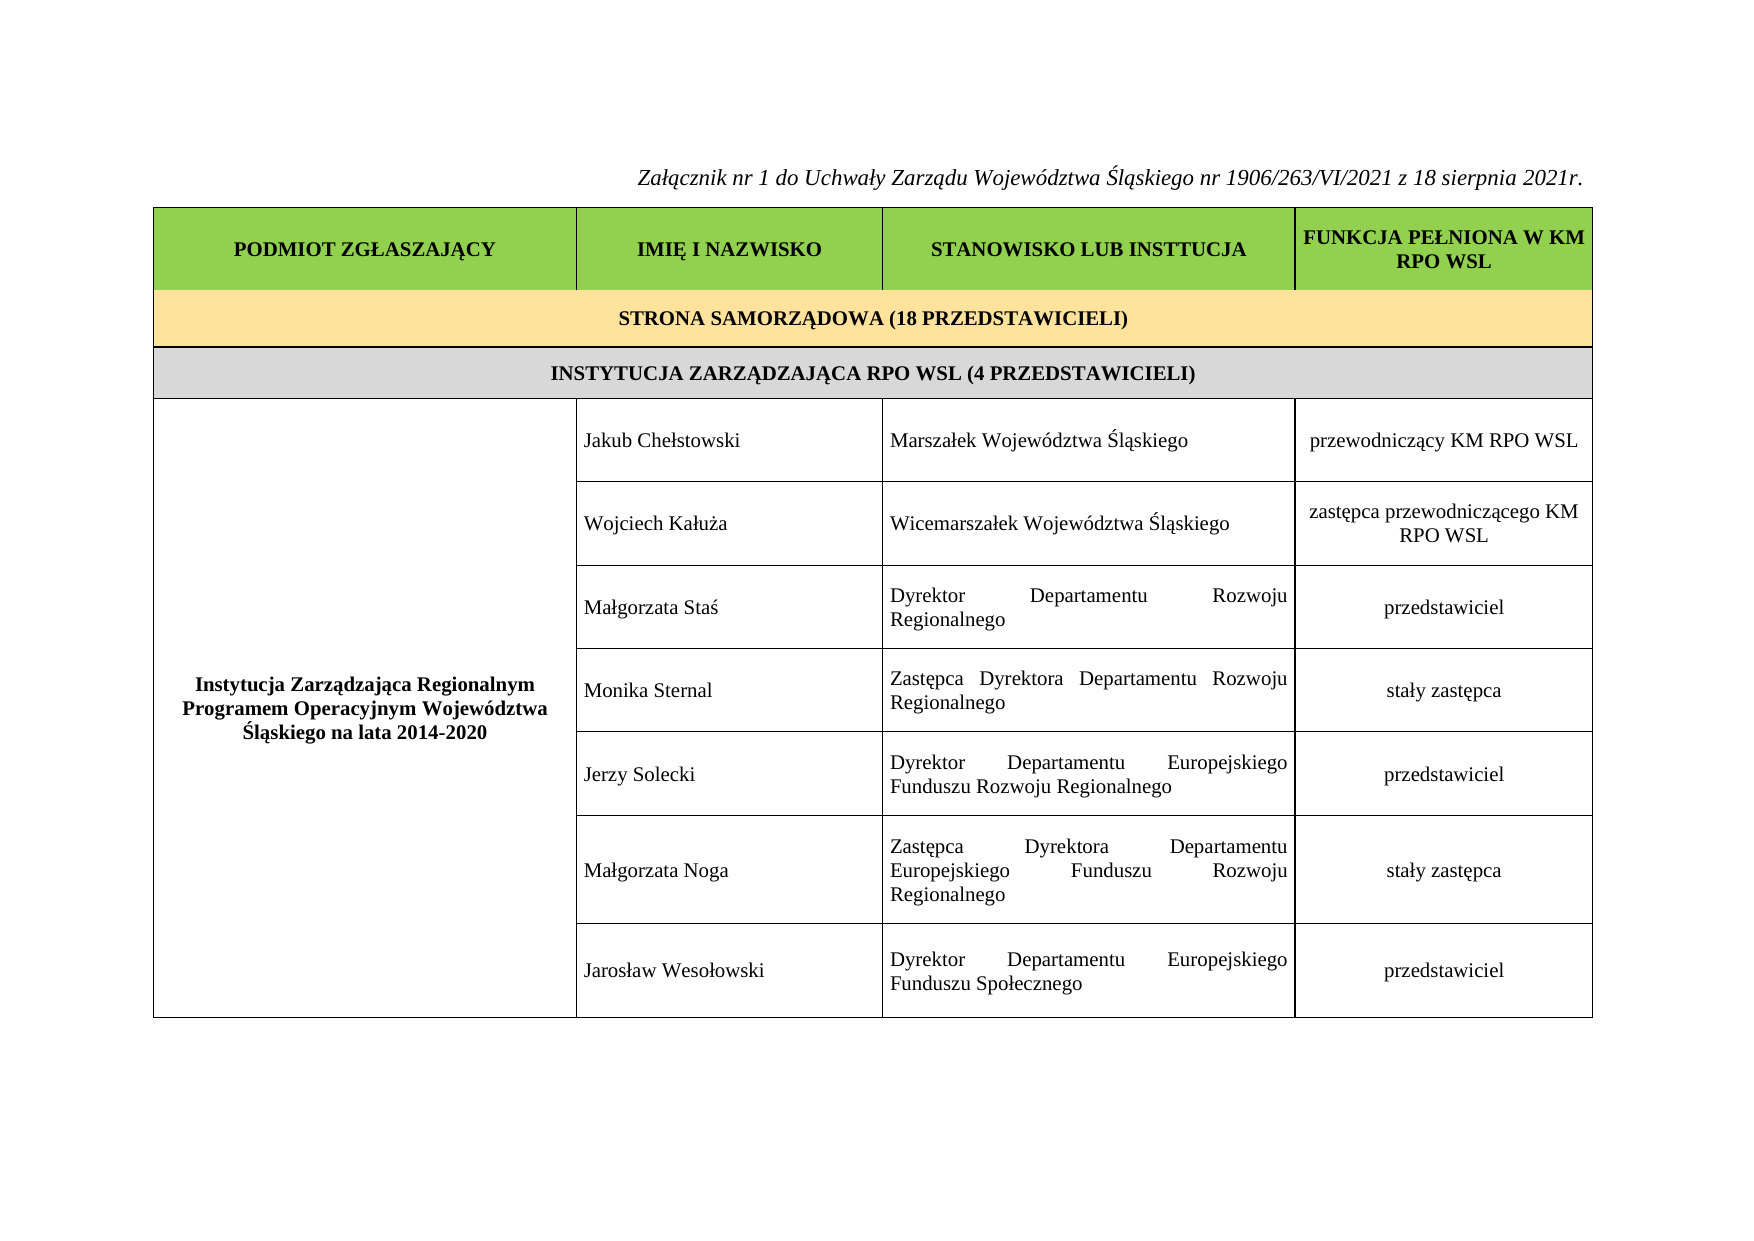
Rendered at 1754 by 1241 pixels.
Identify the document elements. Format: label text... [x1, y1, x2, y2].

table_cell FUNKCJA PEŁNIONA W KM RPO WSL [1296, 208, 1592, 290]
table_cell stały zastępca [1296, 649, 1592, 731]
table_cell przedstawiciel [1296, 732, 1592, 815]
table_cell IMIĘ I NAZWISKO [577, 208, 882, 290]
table_cell Jarosław Wesołowski [577, 924, 882, 1017]
table_header Załącznik nr 1 do Uchwały Zarządu Województwa Śląskiego nr 1906/263/VI/2021 z 18 sierpnia 2021r. [153, 148, 1593, 207]
table_cell Dyrektor Departamentu Europejskiego Funduszu Społecznego [883, 924, 1294, 1017]
table_cell Małgorzata Noga [577, 816, 882, 923]
table_cell stały zastępca [1296, 816, 1592, 923]
table_cell Zastępca Dyrektora Departamentu Rozwoju Regionalnego [883, 649, 1294, 731]
table_cell przedstawiciel [1296, 566, 1592, 648]
table_cell Instytucja Zarządzająca Regionalnym Programem Operacyjnym Województwa Śląskiego na lata 2014-2020 [154, 399, 576, 1017]
table_cell Jakub Chełstowski [577, 399, 882, 481]
table_cell Dyrektor Departamentu Europejskiego Funduszu Rozwoju Regionalnego [883, 732, 1294, 815]
table_cell zastępca przewodniczącego KM RPO WSL [1296, 482, 1592, 564]
table_cell Jerzy Solecki [577, 732, 882, 815]
table_cell STRONA SAMORZĄDOWA (18 PRZEDSTAWICIELI) [154, 290, 1592, 346]
table_cell PODMIOT ZGŁASZAJĄCY [154, 208, 576, 290]
table_cell Monika Sternal [577, 649, 882, 731]
table_cell INSTYTUCJA ZARZĄDZAJĄCA RPO WSL (4 PRZEDSTAWICIELI) [154, 348, 1592, 398]
table_cell Małgorzata Staś [577, 566, 882, 648]
table_cell Zastępca Dyrektora Departamentu Europejskiego Funduszu Rozwoju Regionalnego [883, 816, 1294, 923]
table_cell STANOWISKO LUB INSTTUCJA [883, 208, 1294, 290]
table_cell Wicemarszałek Województwa Śląskiego [883, 482, 1294, 564]
table_cell przewodniczący KM RPO WSL [1296, 399, 1592, 481]
table_cell Wojciech Kałuża [577, 482, 882, 564]
table_cell przedstawiciel [1296, 924, 1592, 1017]
table_cell Dyrektor Departamentu Rozwoju Regionalnego [883, 566, 1294, 648]
table_cell Marszałek Województwa Śląskiego [883, 399, 1294, 481]
